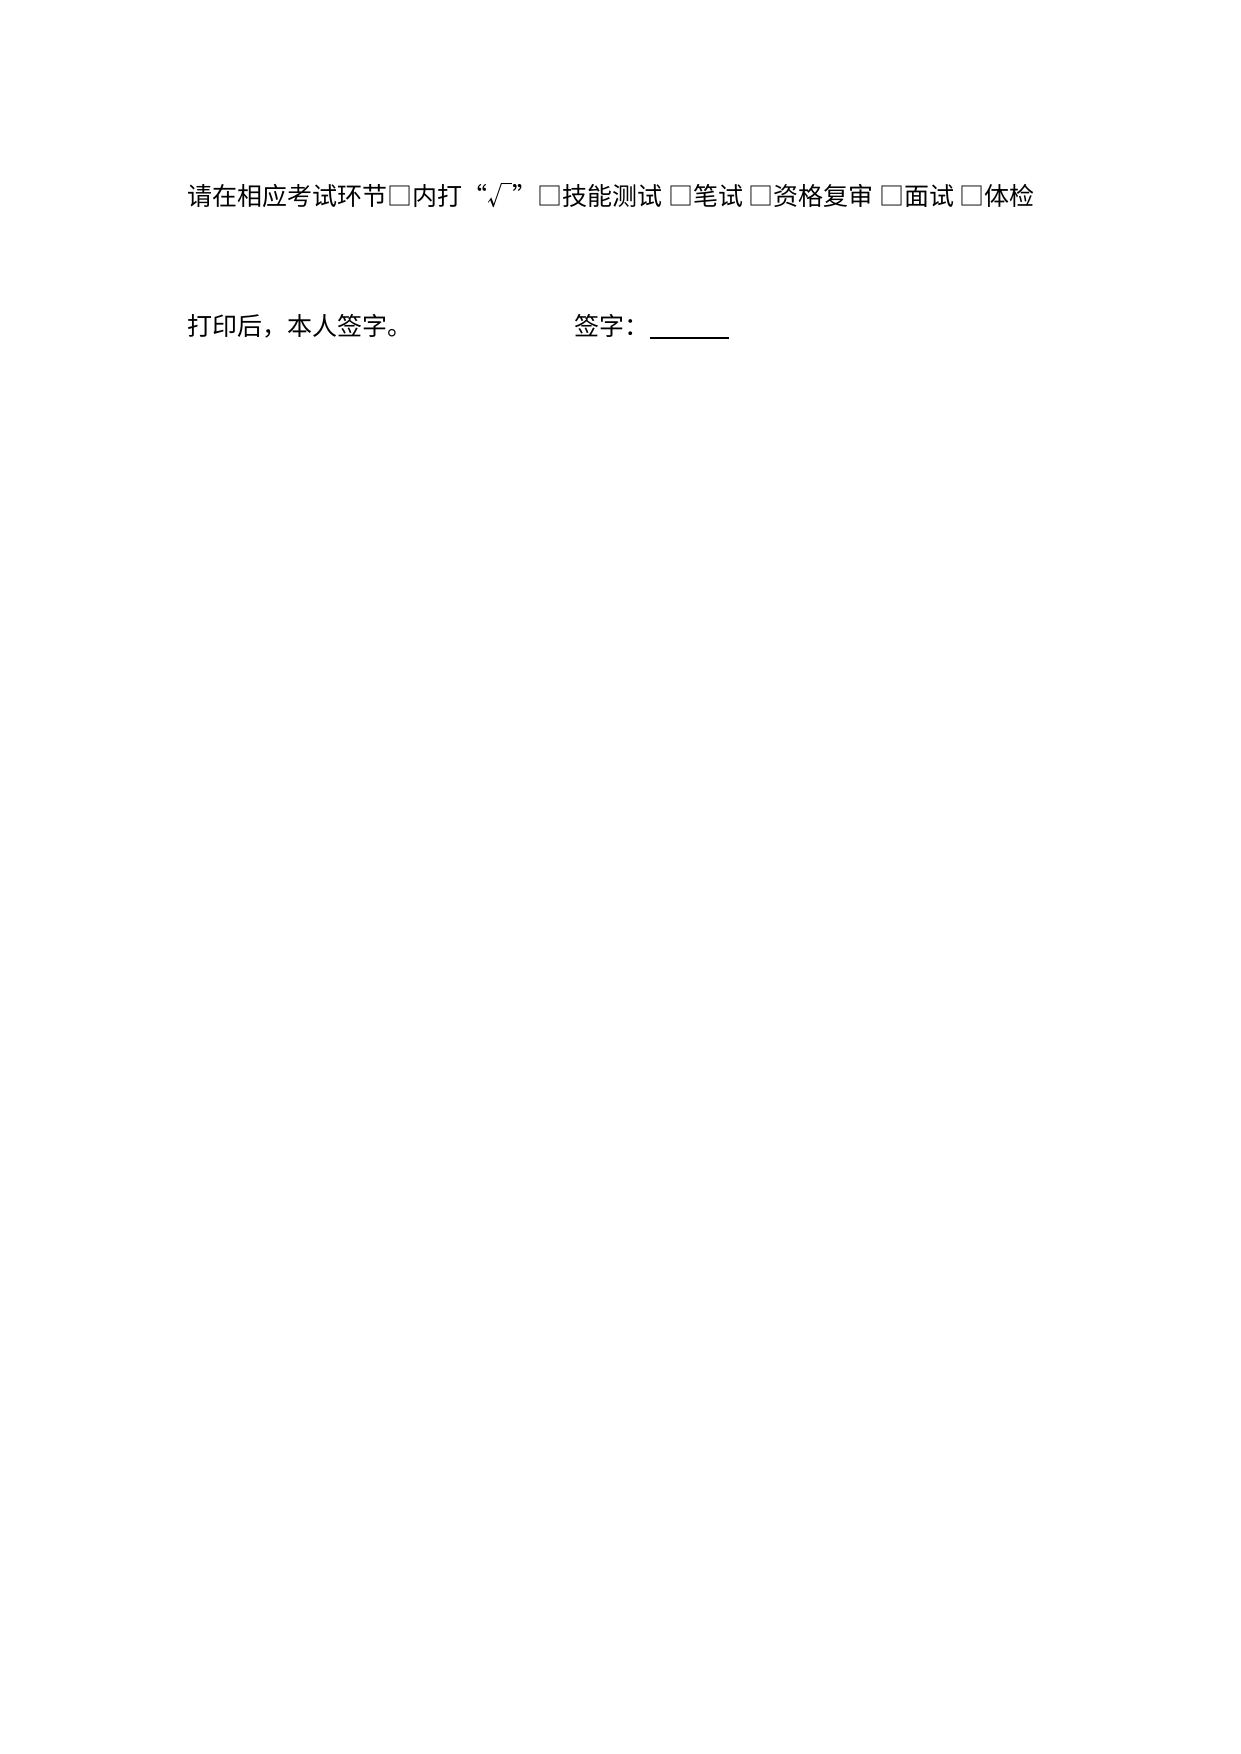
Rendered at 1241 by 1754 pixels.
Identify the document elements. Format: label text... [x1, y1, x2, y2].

text 打印后，本人签字。 签字： [187, 292, 1053, 357]
text 请在相应考试环节□内打“√”□技能测试 □笔试 □资格复审 □面试 □体检 [187, 162, 1053, 227]
